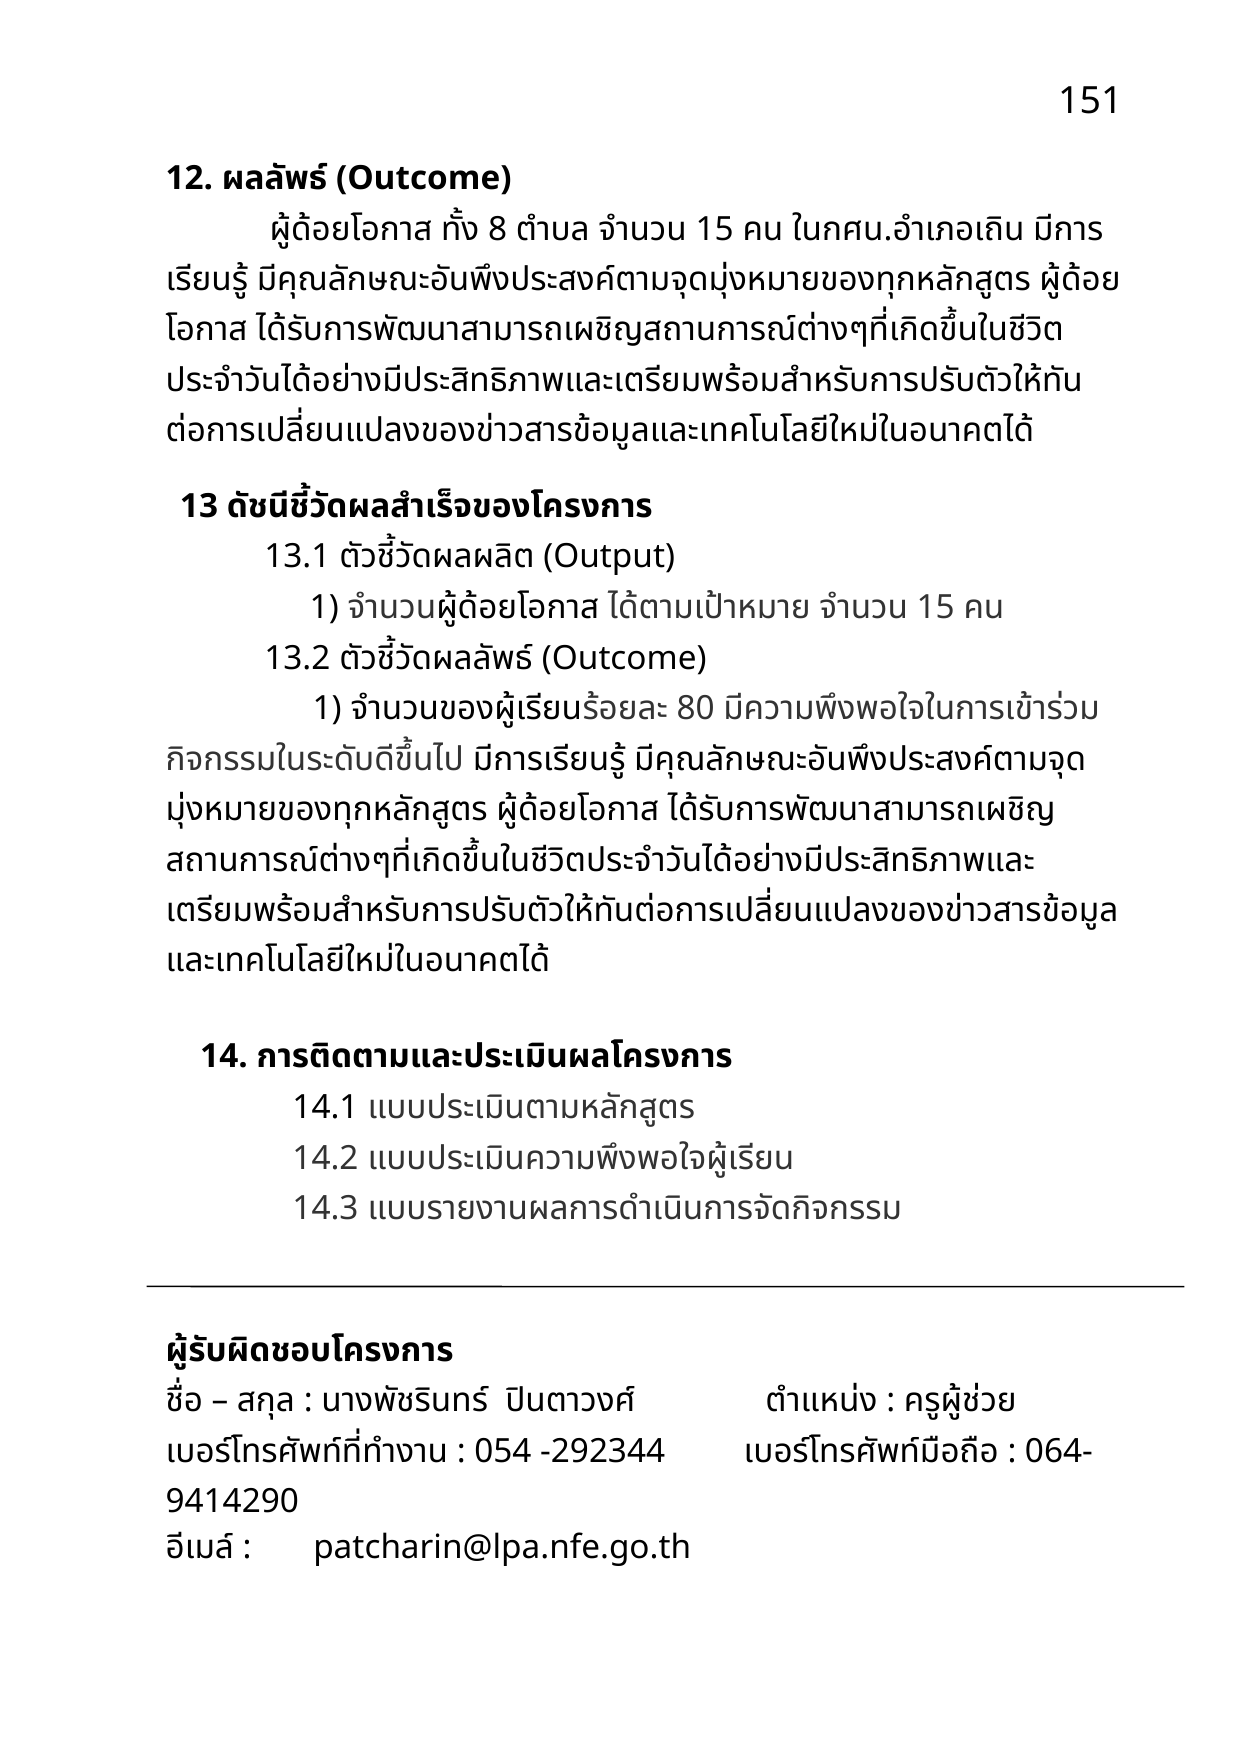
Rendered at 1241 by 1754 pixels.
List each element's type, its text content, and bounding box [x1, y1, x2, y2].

text 13 ดัชนีชี้วัดผลสำเร็จของโครงการ [128, 482, 1122, 532]
text ผู้ด้อยโอกาส ทั้ง 8 ตำบล จำนวน 15 คน ในกศน.อำเภอเถิน มีการเรียนรู้ มีคุณลักษณะอันพึงประสงค์ตามจุดมุ่งหมายของทุกหลักสูตร ผู้ด้อยโอกาส ได้รับการพัฒนาสามารถเผชิญสถานการณ์ต่างๆที่เกิดขึ้นในชีวิตประจำวันได้อย่างมีประสิทธิภาพและเตรียมพร้อมสำหรับการปรับตัวให้ทันต่อการเปลี่ยนแปลงของข่าวสารข้อมูลและเทคโนโลยีใหม่ในอนาคตได้ [165, 204, 1122, 457]
text 14.2 แบบประเมินความพึงพอใจผู้เรียน [240, 1133, 1122, 1184]
text 14.3 แบบรายงานผลการดำเนินการจัดกิจกรรม [165, 1184, 1122, 1235]
text 14. การติดตามและประเมินผลโครงการ [165, 1032, 1122, 1083]
text ชื่อ – สกุล : นางพัชรินทร์ ปินตาวงศ์ ตำแหน่ง : ครูผู้ช่วย [165, 1376, 1122, 1427]
text 14.1 แบบประเมินตามหลักสูตร [165, 1083, 1122, 1133]
text 12. ผลลัพธ์ (Outcome) [165, 154, 1122, 204]
text ผู้รับผิดชอบโครงการ [165, 1326, 1122, 1376]
text อีเมล์ : patcharin@lpa.nfe.go.th [165, 1523, 1122, 1573]
text 1) จำนวนของผู้เรียนร้อยละ 80 มีความพึงพอใจในการเข้าร่วมกิจกรรมในระดับดีขึ้นไป มีการเรียนรู้ มีคุณลักษณะอันพึงประสงค์ตามจุดมุ่งหมายของทุกหลักสูตร ผู้ด้อยโอกาส ได้รับการพัฒนาสามารถเผชิญสถานการณ์ต่างๆที่เกิดขึ้นในชีวิตประจำวันได้อย่างมีประสิทธิภาพและเตรียมพร้อมสำหรับการปรับตัวให้ทันต่อการเปลี่ยนแปลงของข่าวสารข้อมูลและเทคโนโลยีใหม่ในอนาคตได้ [165, 684, 1122, 987]
text 13.1 ตัวชี้วัดผลผลิต (Output) [165, 532, 1122, 583]
text 13.2 ตัวชี้วัดผลลัพธ์ (Outcome) [165, 633, 1122, 684]
text เบอร์โทรศัพท์ที่ทำงาน : 054 -292344 เบอร์โทรศัพท์มือถือ : 064-9414290 [165, 1427, 1122, 1523]
text 1) จำนวนผู้ด้อยโอกาส ได้ตามเป้าหมาย จำนวน 15 คน [165, 583, 1122, 633]
